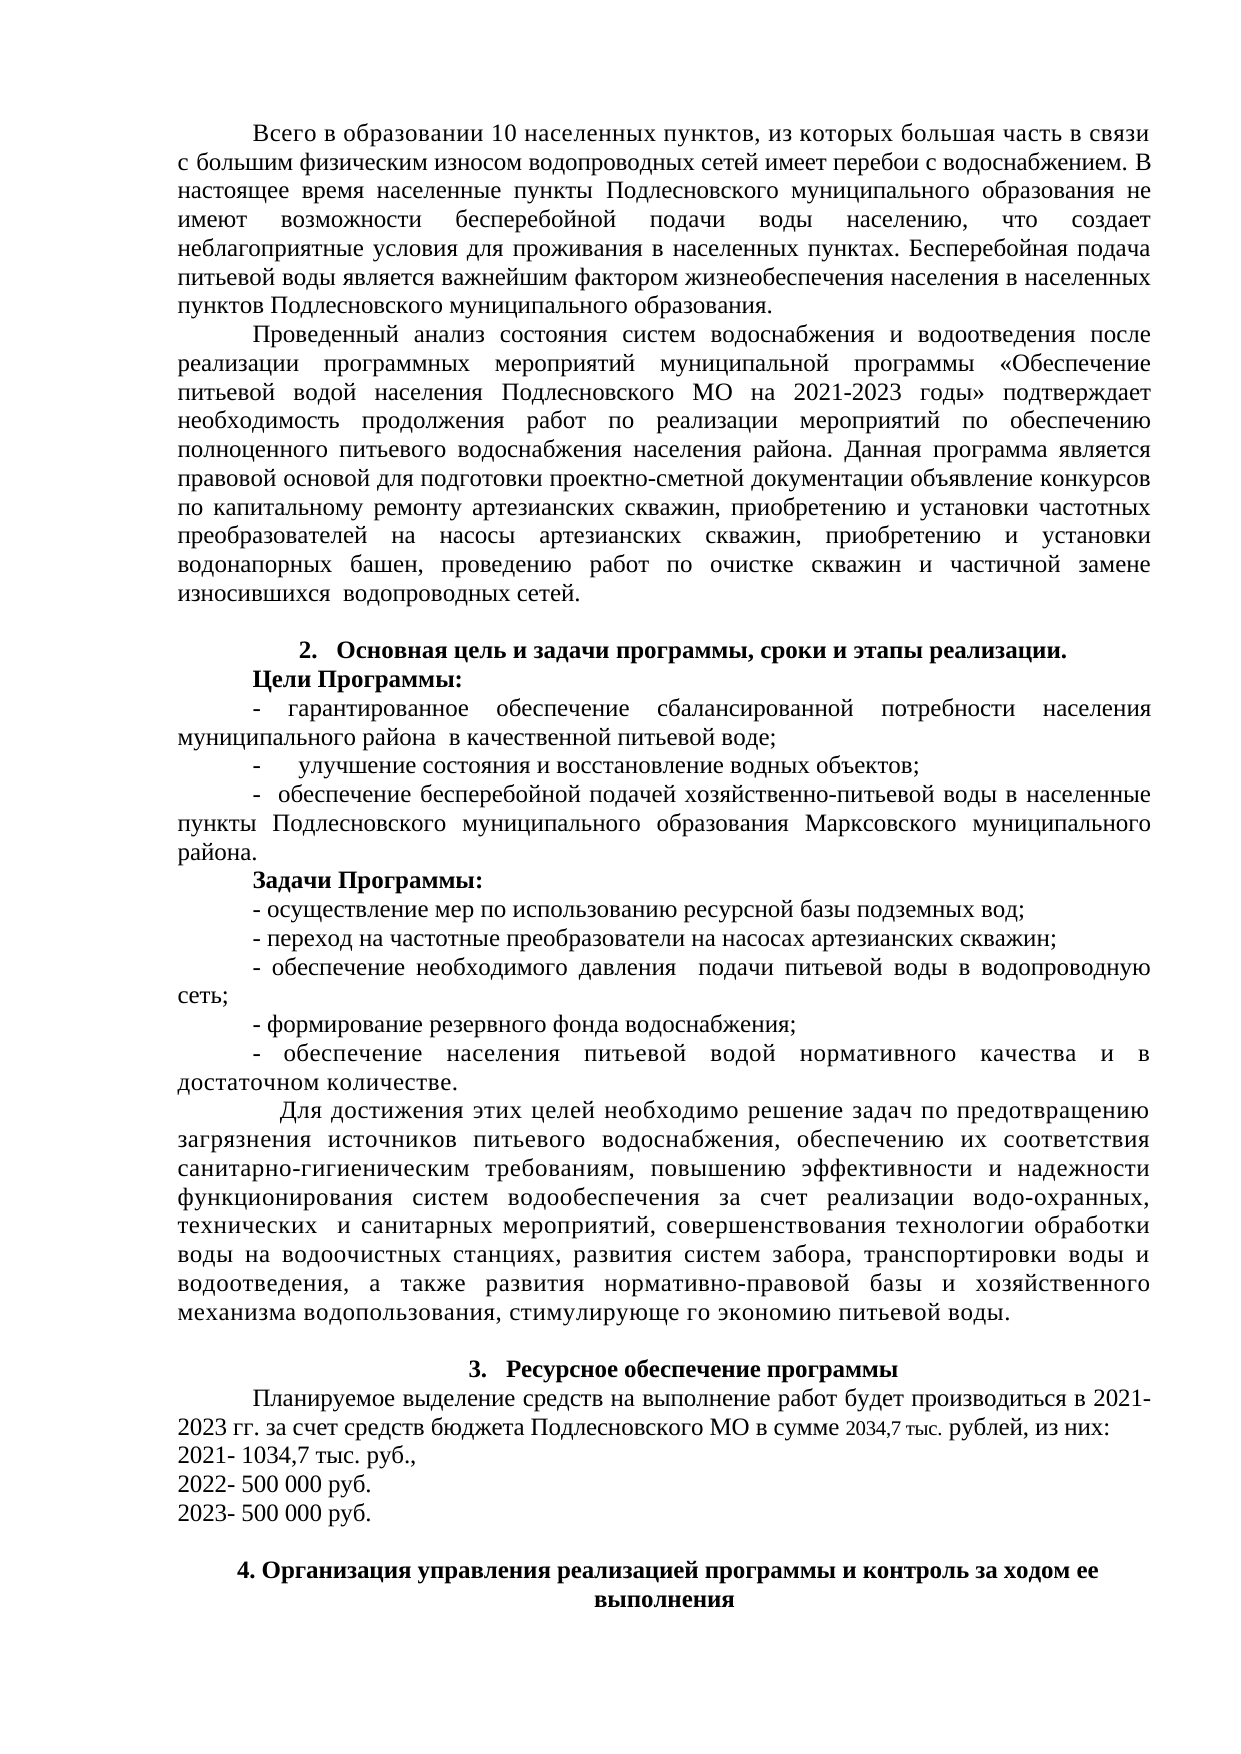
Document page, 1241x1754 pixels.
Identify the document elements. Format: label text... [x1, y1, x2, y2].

text Проведенный анализ состояния систем водоснабжения и водоотведения после реализации программных мероприятий муниципальной программы «Обеспечение питьевой водой населения Подлесновского МО на 2021-2023 годы» подтверждает необходимость продолжения работ по реализации мероприятий по обеспечению полноценного питьевого водоснабжения населения района. Данная программа является правовой основой для подготовки проектно-сметной документации объявление конкурсов по капитальному ремонту артезианских скважин, приобретению и установки частотных преобразователей на насосы артезианских скважин, приобретению и установки водонапорных башен, проведению работ по очистке скважин и частичной замене износившихся водопроводных сетей. [177, 319, 1152, 607]
text - осуществление мер по использованию ресурсной базы подземных вод; [177, 894, 1152, 923]
text - гарантированное обеспечение сбалансированной потребности населения муниципального района в качественной питьевой воде; [177, 693, 1152, 751]
text - обеспечение бесперебойной подачей хозяйственно-питьевой воды в населенные пункты Подлесновского муниципального образования Марксовского муниципального района. [177, 779, 1152, 866]
text Задачи Программы: [177, 866, 1152, 894]
text Всего в образовании 10 населенных пунктов, из которых большая часть в связи с большим физическим износом водопроводных сетей имеет перебои с водоснабжением. В настоящее время населенные пункты Подлесновского муниципального образования не имеют возможности бесперебойной подачи воды населению, что создает неблагоприятные условия для проживания в населенных пунктах. Бесперебойная подача питьевой воды является важнейшим фактором жизнеобеспечения населения в населенных пунктов Подлесновского муниципального образования. [177, 118, 1152, 319]
text 2021- 1034,7 тыс. руб., [177, 1441, 1152, 1469]
text 2023- 500 000 руб. [177, 1498, 1152, 1527]
text 2022- 500 000 руб. [177, 1469, 1152, 1498]
text 4. Организация управления реализацией программы и контроль за ходом ее выполнения [177, 1556, 1152, 1613]
text - формирование резервного фонда водоснабжения; [177, 1009, 1152, 1038]
text - обеспечение населения питьевой водой нормативного качества и в достаточном количестве. [177, 1038, 1152, 1096]
text - улучшение состояния и восстановление водных объектов; [177, 751, 1152, 779]
text - обеспечение необходимого давления подачи питьевой воды в водопроводную сеть; [177, 952, 1152, 1009]
list Ресурсное обеспечение программы [215, 1354, 1152, 1383]
text Планируемое выделение средств на выполнение работ будет производиться в 2021-2023 гг. за счет средств бюджета Подлесновского МО в сумме 2034,7 тыс. рублей, из них: [177, 1383, 1152, 1441]
text Цели Программы: [177, 664, 1152, 693]
text - переход на частотные преобразователи на насосах артезианских скважин; [177, 923, 1152, 952]
list Основная цель и задачи программы, сроки и этапы реализации. [215, 636, 1152, 664]
text Для достижения этих целей необходимо решение задач по предотвращению загрязнения источников питьевого водоснабжения, обеспечению их соответствия санитарно-гигиеническим требованиям, повышению эффективности и надежности функционирования систем водообеспечения за счет реализации водо-охранных, технических и санитарных мероприятий, совершенствования технологии обработки воды на водоочистных станциях, развития систем забора, транспортировки воды и водоотведения, а также развития нормативно-правовой базы и хозяйственного механизма водопользования, стимулирующе го экономию питьевой воды. [177, 1096, 1152, 1326]
